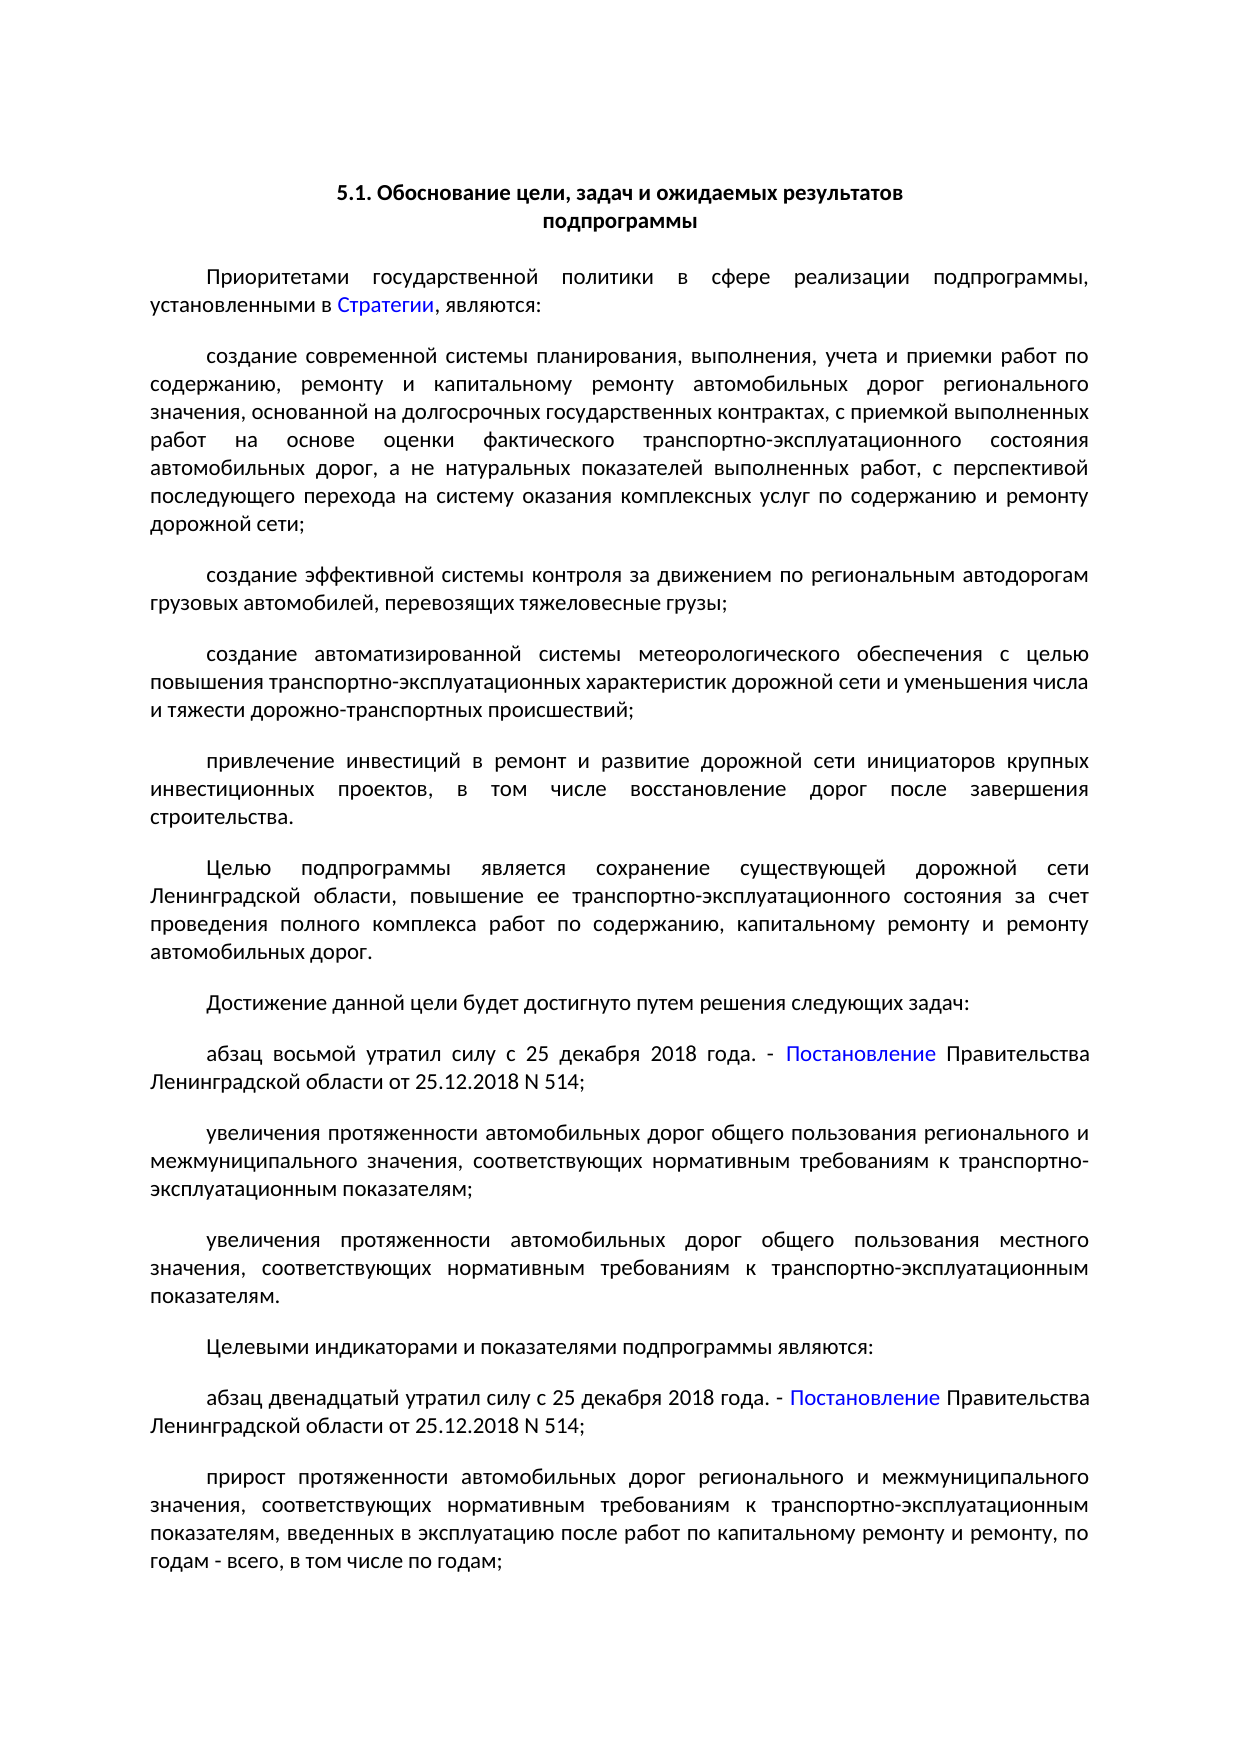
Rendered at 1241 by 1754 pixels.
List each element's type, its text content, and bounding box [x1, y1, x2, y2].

text Целевыми индикаторами и показателями подпрограммы являются: [150, 1332, 1090, 1360]
text Приоритетами государственной политики в сфере реализации подпрограммы, установленными в Стратегии, являются: [150, 262, 1090, 318]
text привлечение инвестиций в ремонт и развитие дорожной сети инициаторов крупных инвестиционных проектов, в том числе восстановление дорог после завершения строительства. [150, 746, 1090, 830]
text прирост протяженности автомобильных дорог регионального и межмуниципального значения, соответствующих нормативным требованиям к транспортно-эксплуатационным показателям, введенных в эксплуатацию после работ по капитальному ремонту и ремонту, по годам - всего, в том числе по годам; [150, 1462, 1090, 1574]
text создание автоматизированной системы метеорологического обеспечения с целью повышения транспортно-эксплуатационных характеристик дорожной сети и уменьшения числа и тяжести дорожно-транспортных происшествий; [150, 639, 1090, 723]
text создание современной системы планирования, выполнения, учета и приемки работ по содержанию, ремонту и капитальному ремонту автомобильных дорог регионального значения, основанной на долгосрочных государственных контрактах, с приемкой выполненных работ на основе оценки фактического транспортно-эксплуатационного состояния автомобильных дорог, а не натуральных показателей выполненных работ, с перспективой последующего перехода на систему оказания комплексных услуг по содержанию и ремонту дорожной сети; [150, 341, 1090, 537]
title 5.1. Обоснование цели, задач и ожидаемых результатов [150, 178, 1090, 206]
text увеличения протяженности автомобильных дорог общего пользования регионального и межмуниципального значения, соответствующих нормативным требованиям к транспортно-эксплуатационным показателям; [150, 1118, 1090, 1202]
text создание эффективной системы контроля за движением по региональным автодорогам грузовых автомобилей, перевозящих тяжеловесные грузы; [150, 560, 1090, 616]
text Целью подпрограммы является сохранение существующей дорожной сети Ленинградской области, повышение ее транспортно-эксплуатационного состояния за счет проведения полного комплекса работ по содержанию, капитальному ремонту и ремонту автомобильных дорог. [150, 853, 1090, 965]
text Достижение данной цели будет достигнуто путем решения следующих задач: [150, 988, 1090, 1016]
text абзац восьмой утратил силу с 25 декабря 2018 года. - Постановление Правительства Ленинградской области от 25.12.2018 N 514; [150, 1039, 1090, 1095]
text увеличения протяженности автомобильных дорог общего пользования местного значения, соответствующих нормативным требованиям к транспортно-эксплуатационным показателям. [150, 1225, 1090, 1309]
text абзац двенадцатый утратил силу с 25 декабря 2018 года. - Постановление Правительства Ленинградской области от 25.12.2018 N 514; [150, 1383, 1090, 1439]
title подпрограммы [150, 206, 1090, 234]
